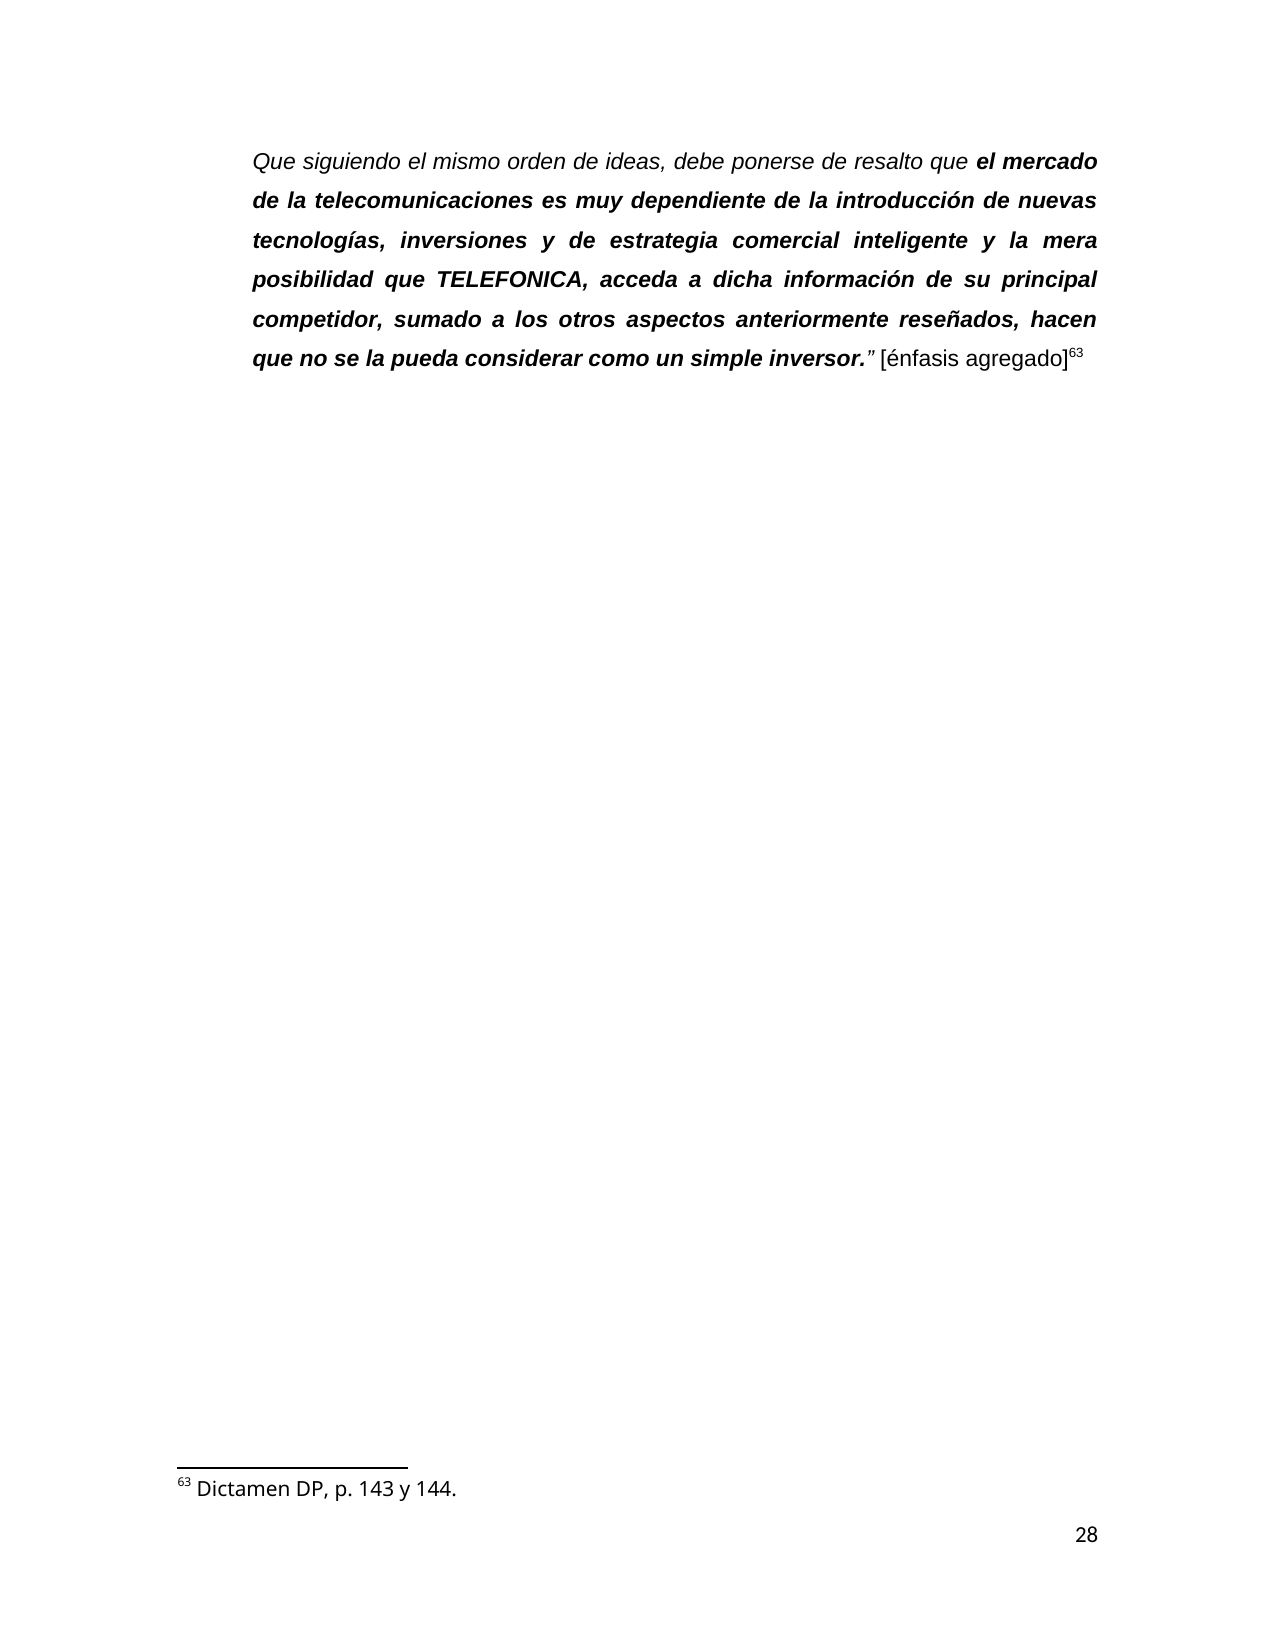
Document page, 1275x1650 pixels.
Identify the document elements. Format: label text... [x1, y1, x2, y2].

title Que siguiendo el mismo orden de ideas, debe ponerse de resalto que el mercado de la telecomunicaciones es muy dependiente de la introducción de nuevas tecnologías, inversiones y de estrategia comercial inteligente y la mera posibilidad que TELEFONICA, acceda a dicha información de su principal competidor, sumado a los otros aspectos anteriormente reseñados, hacen que no se la pueda considerar como un simple inversor.” [énfasis agregado] [252, 148, 1098, 371]
